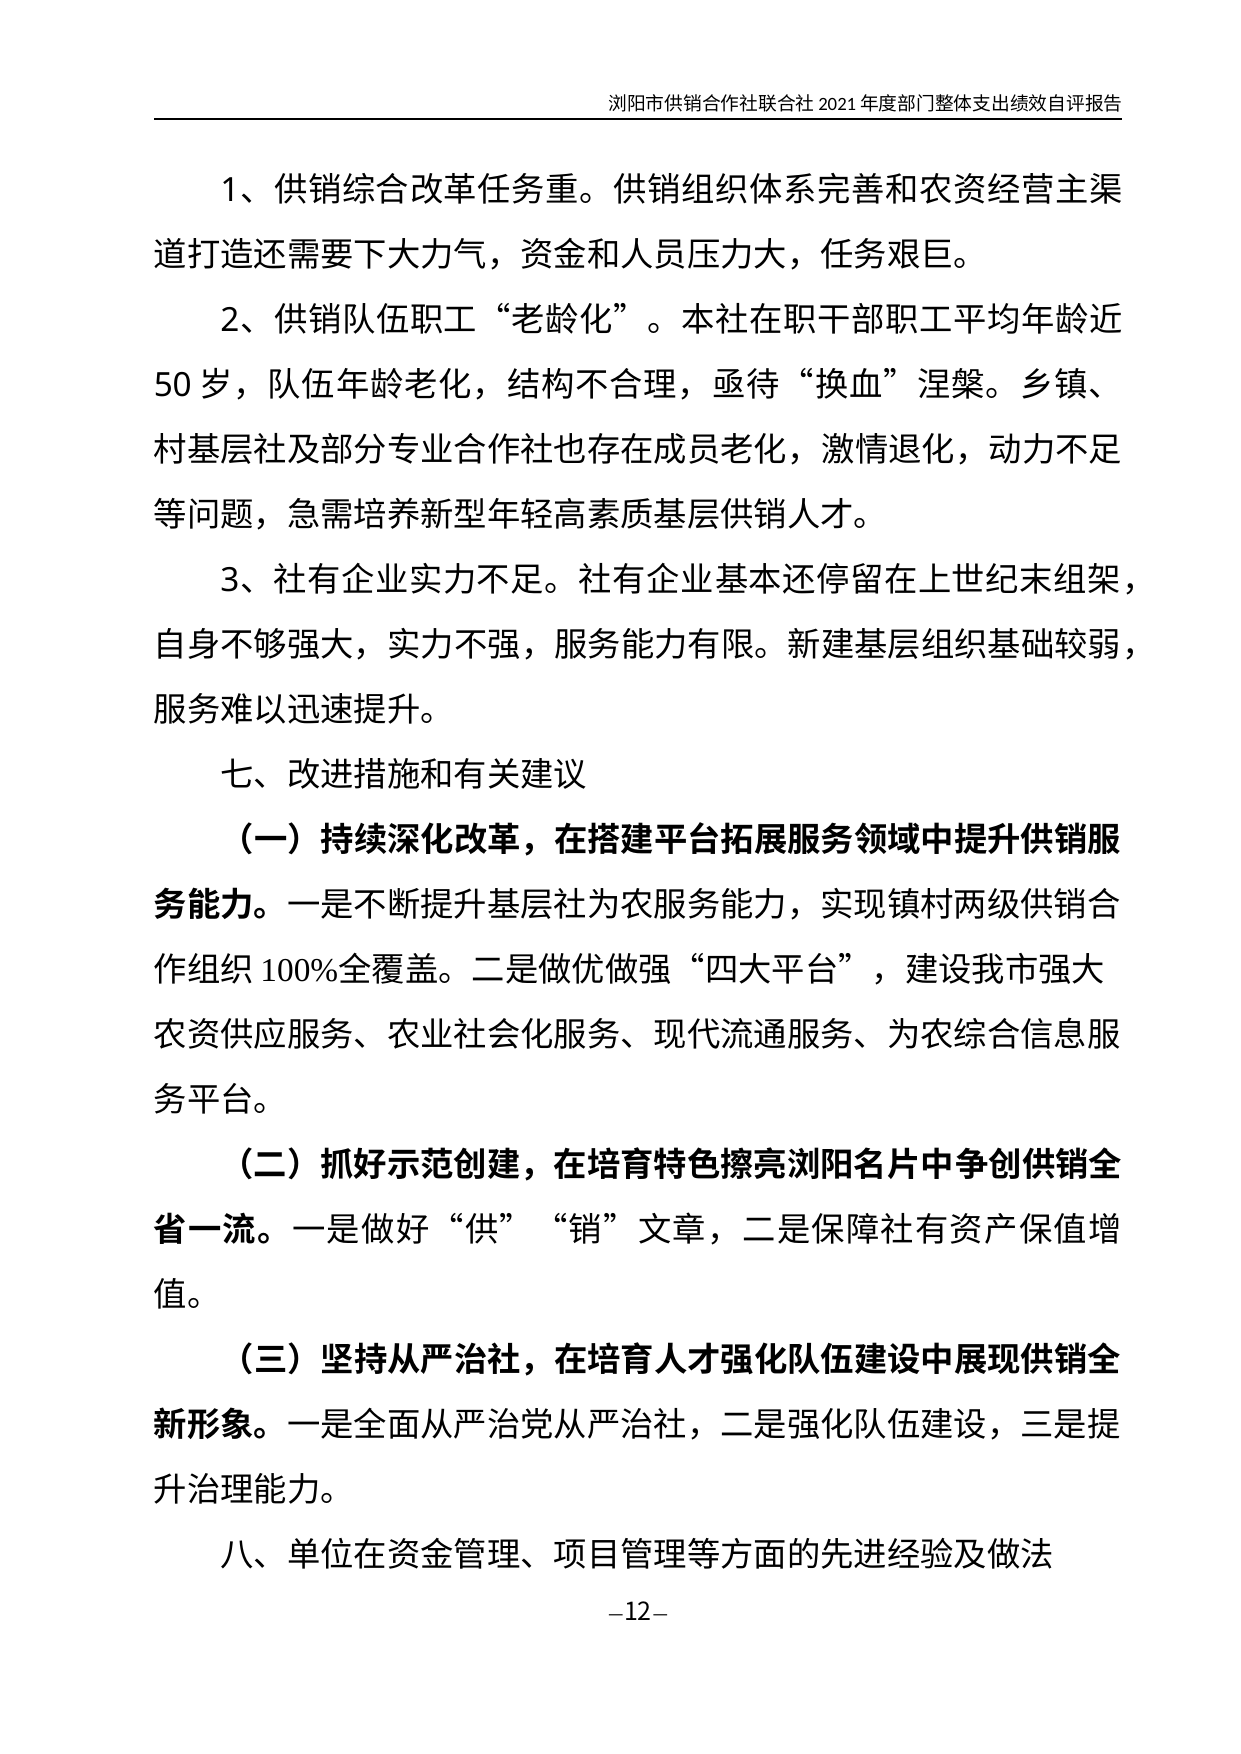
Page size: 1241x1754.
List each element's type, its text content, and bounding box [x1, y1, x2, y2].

text 2、供销队伍职工“老龄化”。本社在职干部职工平均年龄近50岁，队伍年龄老化，结构不合理，亟待“换血”涅槃。乡镇、村基层社及部分专业合作社也存在成员老化，激情退化，动力不足等问题，急需培养新型年轻高素质基层供销人才。 [153, 284, 1122, 544]
text （三）坚持从严治社，在培育人才强化队伍建设中展现供销全新形象。一是全面从严治党从严治社，二是强化队伍建设，三是提升治理能力。 [153, 1324, 1122, 1519]
text 1、供销综合改革任务重。供销组织体系完善和农资经营主渠道打造还需要下大力气，资金和人员压力大，任务艰巨。 [153, 154, 1122, 284]
text （一）持续深化改革，在搭建平台拓展服务领域中提升供销服务能力。一是不断提升基层社为农服务能力，实现镇村两级供销合作组织100%全覆盖。二是做优做强“四大平台”，建设我市强大农资供应服务、农业社会化服务、现代流通服务、为农综合信息服务平台。 [153, 804, 1122, 1129]
text 七、改进措施和有关建议 [153, 739, 1122, 804]
text （二）抓好示范创建，在培育特色擦亮浏阳名片中争创供销全省一流。一是做好“供”“销”文章，二是保障社有资产保值增值。 [153, 1129, 1122, 1324]
text 八、单位在资金管理、项目管理等方面的先进经验及做法 [153, 1519, 1122, 1584]
text 3、社有企业实力不足。社有企业基本还停留在上世纪末组架，自身不够强大，实力不强，服务能力有限。新建基层组织基础较弱，服务难以迅速提升。 [153, 544, 1122, 739]
